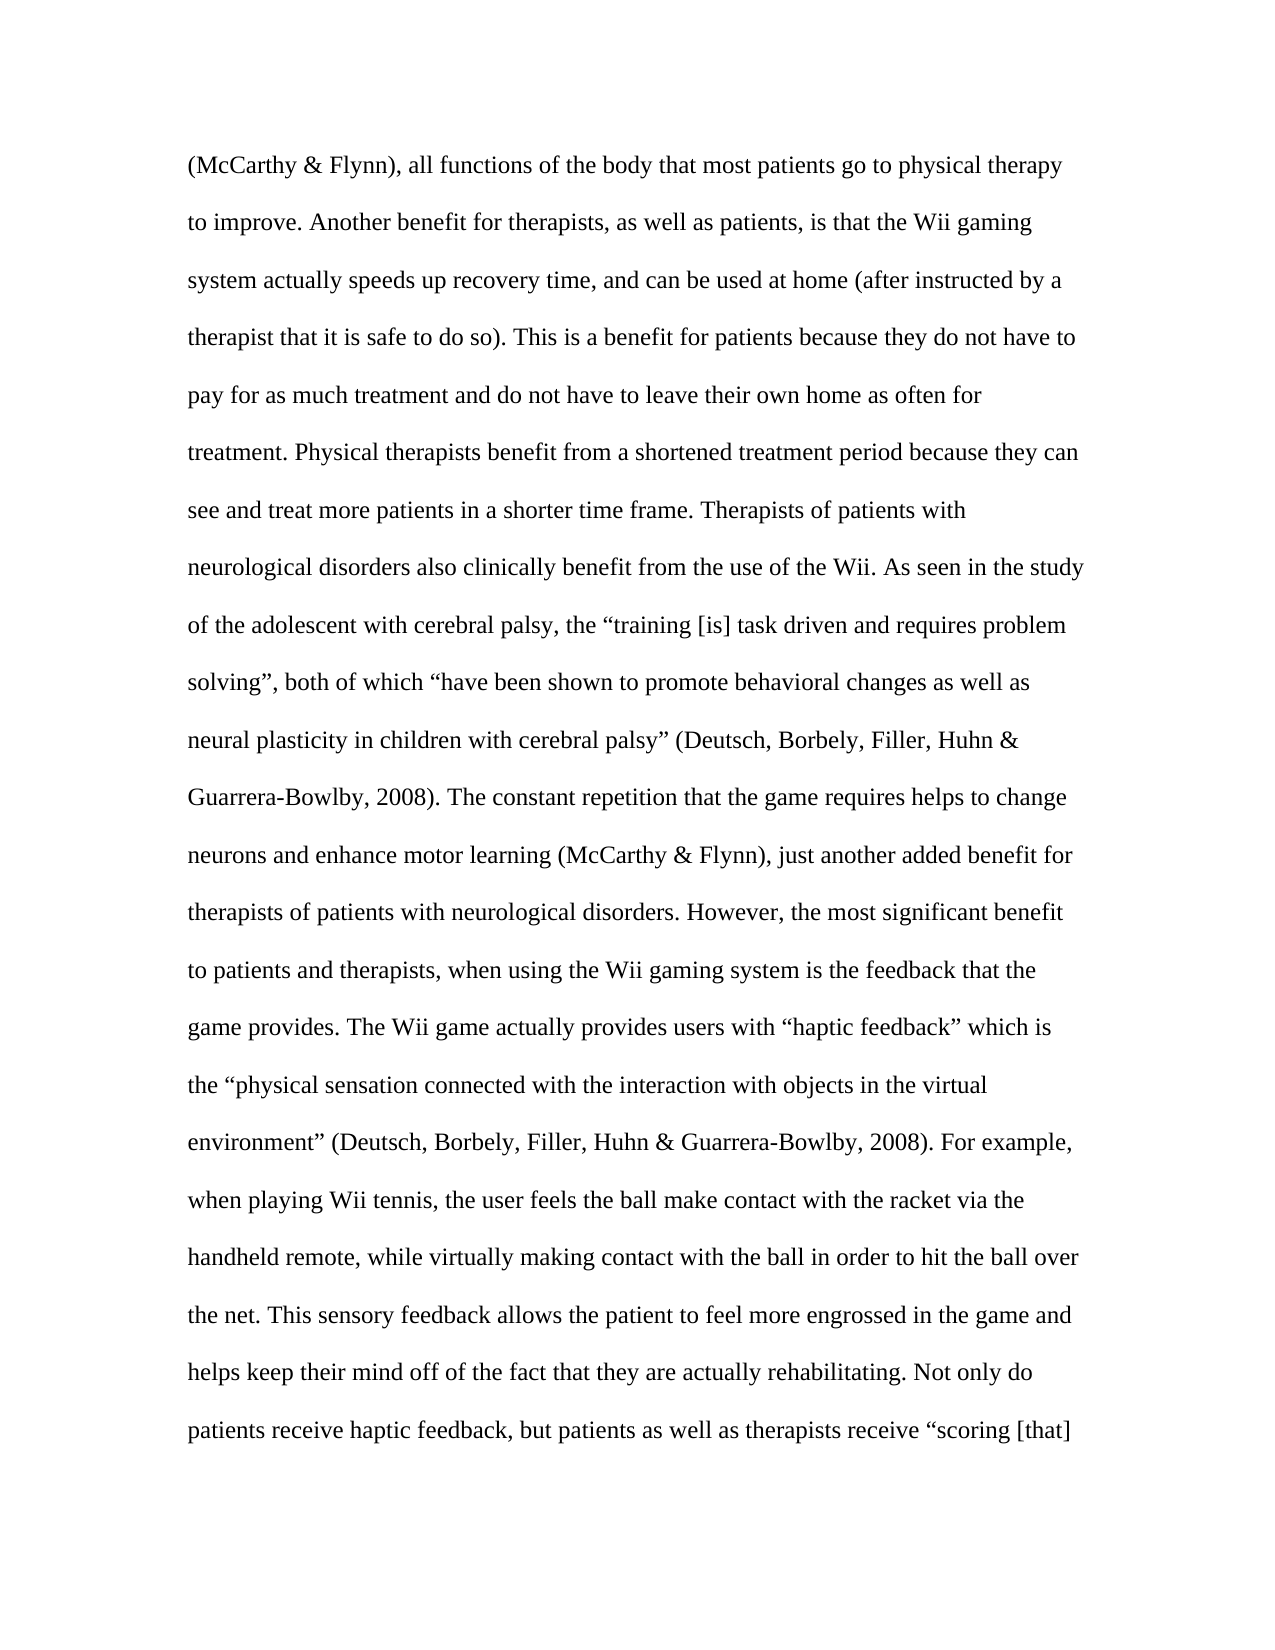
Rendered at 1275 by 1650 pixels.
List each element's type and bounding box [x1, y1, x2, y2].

text [187, 150, 1087, 1444]
